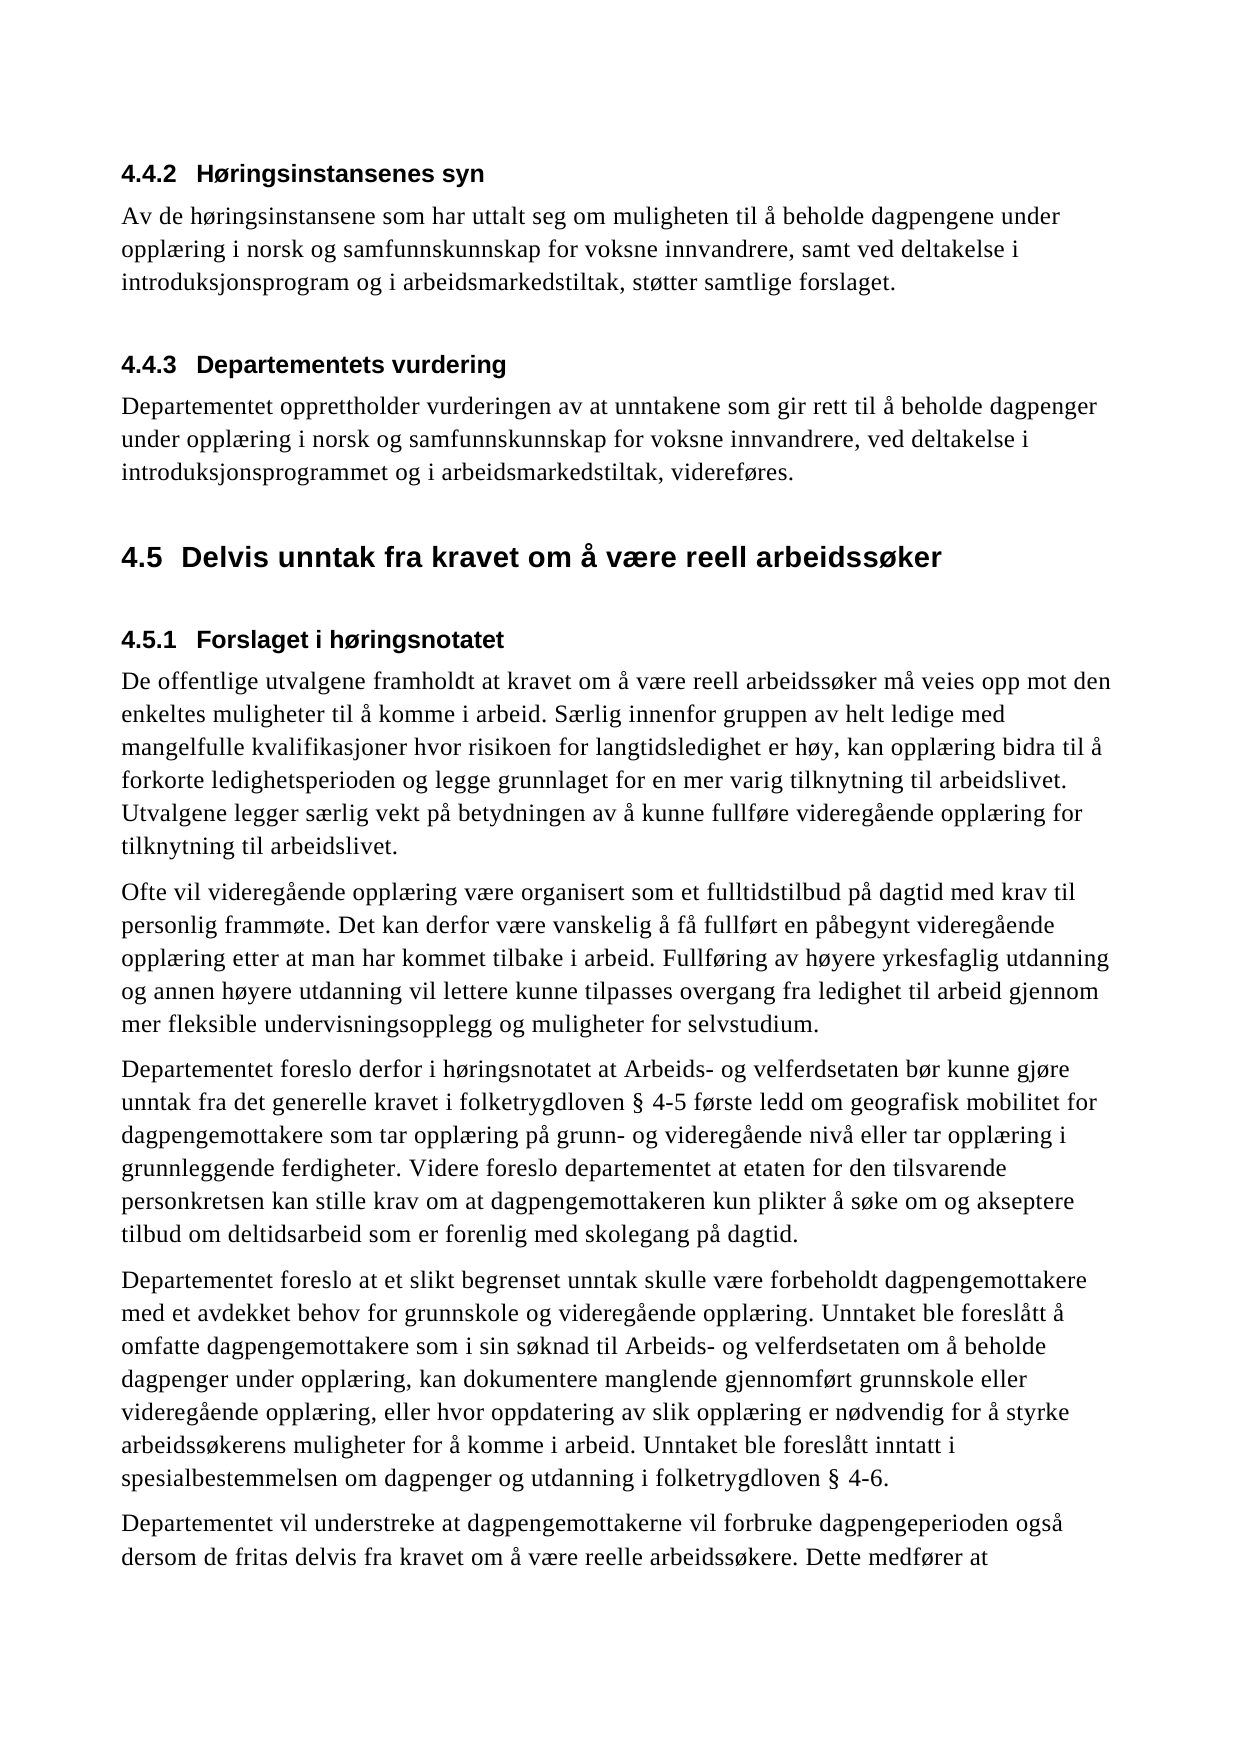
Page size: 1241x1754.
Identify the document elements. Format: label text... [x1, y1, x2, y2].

subtitle Høringsinstansenes syn [121, 159, 1119, 188]
subtitle Delvis unntak fra kravet om å være reell arbeidssøker [121, 540, 1119, 574]
subtitle Forslaget i høringsnotatet [121, 625, 1119, 653]
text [121, 1508, 1119, 1570]
subtitle Departementets vurdering [121, 350, 1119, 379]
text Av de høringsinstansene som har uttalt seg om muligheten til å beholde dagpengene under opplæring i norsk og samfunnskunnskap for voksne innvandrere, samt ved deltakelse i introduksjonsprogram og i arbeidsmarkedstiltak, støtter samtlige forslaget. [121, 201, 1119, 296]
text Departementet foreslo derfor i høringsnotatet at Arbeids- og velferdsetaten bør kunne gjøre unntak fra det generelle kravet i folketrygdloven § 4-5 første ledd om geografisk mobilitet for dagpengemottakere som tar opplæring på grunn- og videregående nivå eller tar opplæring i grunnleggende ferdigheter. Videre foreslo departementet at etaten for den tilsvarende personkretsen kan stille krav om at dagpengemottakeren kun plikter å søke om og akseptere tilbud om deltidsarbeid som er forenlig med skolegang på dagtid. [121, 1054, 1119, 1248]
text Ofte vil videregående opplæring være organisert som et fulltidstilbud på dagtid med krav til personlig frammøte. Det kan derfor være vanskelig å få fullført en påbegynt videregående opplæring etter at man har kommet tilbake i arbeid. Fullføring av høyere yrkesfaglig utdanning og annen høyere utdanning vil lettere kunne tilpasses overgang fra ledighet til arbeid gjennom mer fleksible undervisningsopplegg og muligheter for selvstudium. [121, 877, 1119, 1037]
text De offentlige utvalgene framholdt at kravet om å være reell arbeidssøker må veies opp mot den enkeltes muligheter til å komme i arbeid. Særlig innenfor gruppen av helt ledige med mangelfulle kvalifikasjoner hvor risikoen for langtidsledighet er høy, kan opplæring bidra til å forkorte ledighetsperioden og legge grunnlaget for en mer varig tilknytning til arbeidslivet. Utvalgene legger særlig vekt på betydningen av å kunne fullføre videregående opplæring for tilknytning til arbeidslivet. [121, 666, 1119, 860]
text Departementet foreslo at et slikt begrenset unntak skulle være forbeholdt dagpengemottakere med et avdekket behov for grunnskole og videregående opplæring. Unntaket ble foreslått å omfatte dagpengemottakere som i sin søknad til Arbeids- og velferdsetaten om å beholde dagpenger under opplæring, kan dokumentere manglende gjennomført grunnskole eller videregående opplæring, eller hvor oppdatering av slik opplæring er nødvendig for å styrke arbeidssøkerens muligheter for å komme i arbeid. Unntaket ble foreslått inntatt i spesialbestemmelsen om dagpenger og utdanning i folketrygdloven § 4-6. [121, 1265, 1119, 1492]
text Departementet opprettholder vurderingen av at unntakene som gir rett til å beholde dagpenger under opplæring i norsk og samfunnskunnskap for voksne innvandrere, ved deltakelse i introduksjonsprogrammet og i arbeidsmarkedstiltak, videreføres. [121, 391, 1119, 486]
